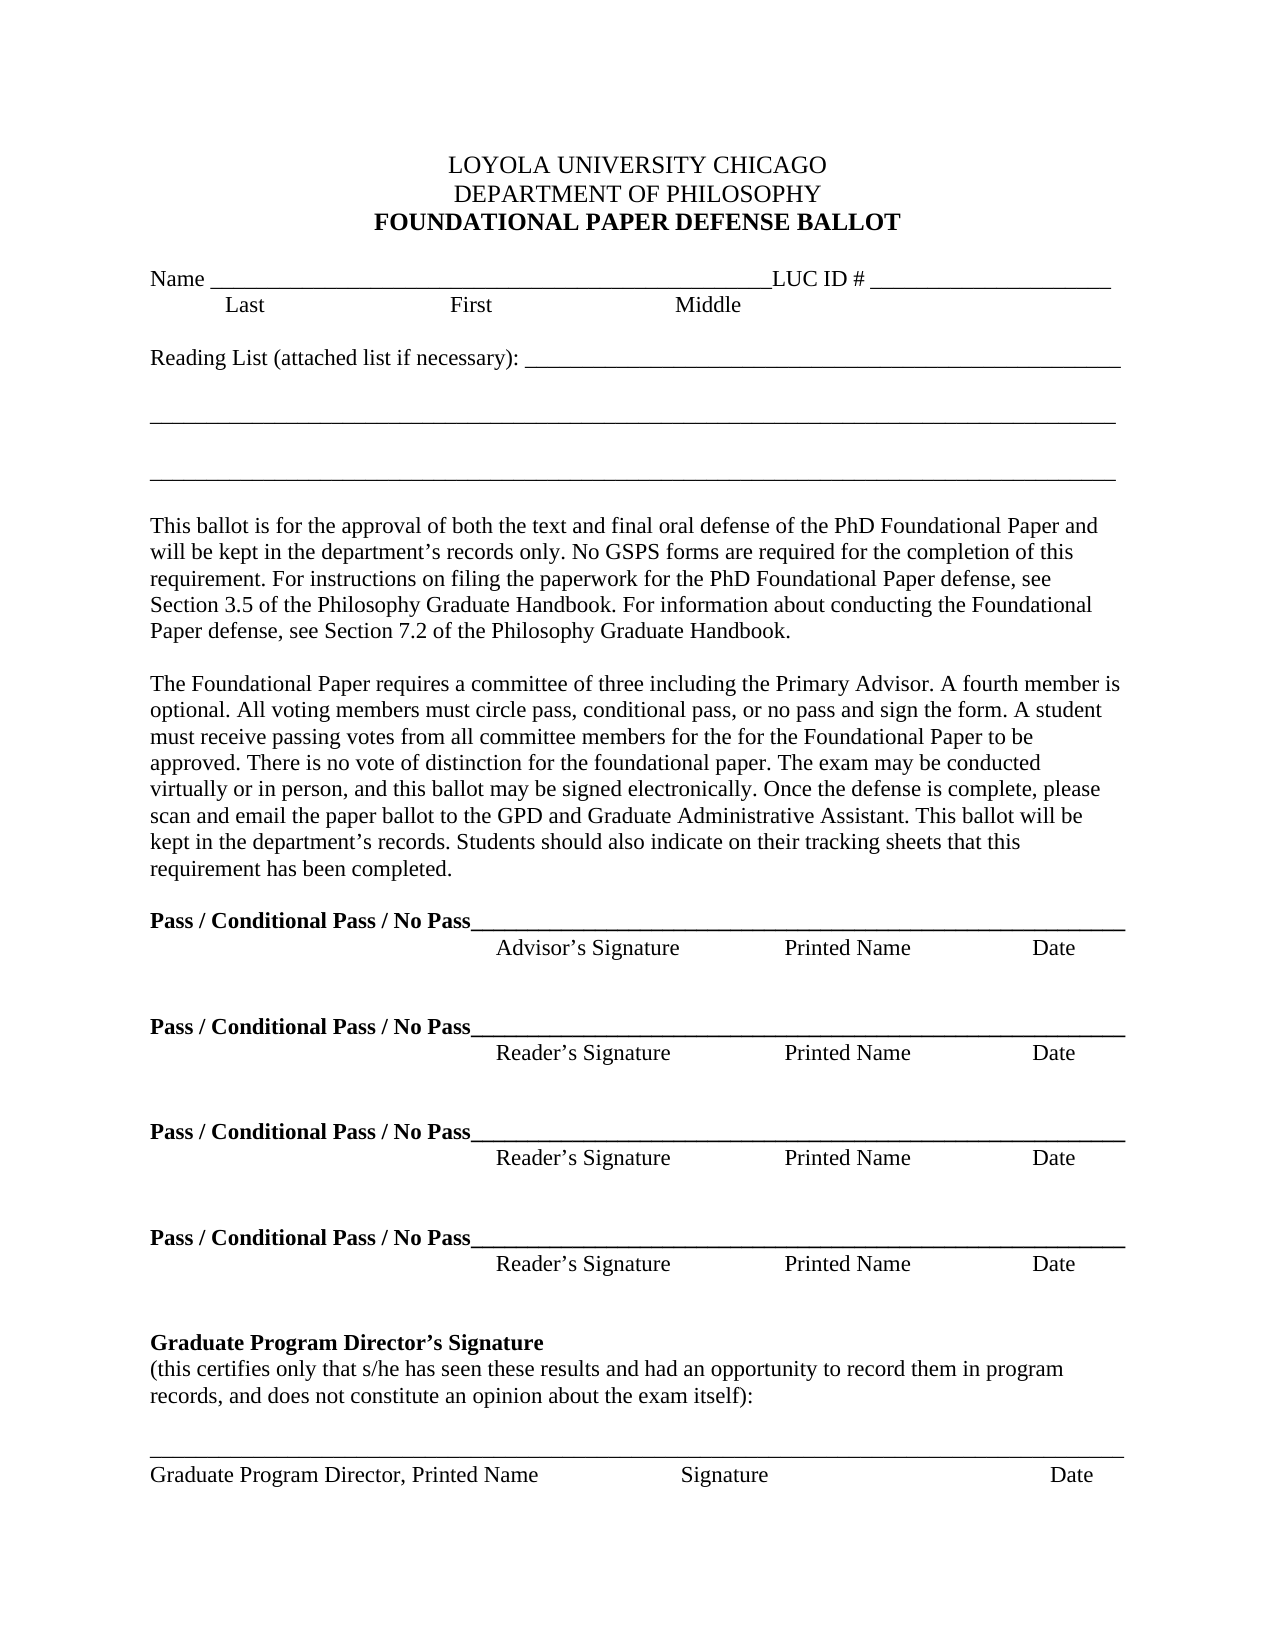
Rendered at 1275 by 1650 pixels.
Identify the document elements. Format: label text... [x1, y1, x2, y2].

text Pass / Conditional Pass / No Pass [150, 1118, 1125, 1144]
text Name _________________________________________________LUC ID # _____________________ [150, 265, 1125, 291]
text Reading List (attached list if necessary): ____________________________________________________ [150, 344, 1125, 370]
text _____________________________________________________________________________________ [150, 1434, 1125, 1461]
text Reader’s Signature Printed Name Date [375, 1039, 1125, 1065]
text DEPARTMENT OF PHILOSOPHY [150, 179, 1125, 207]
text Graduate Program Director’s Signature [150, 1329, 1125, 1355]
text (this certifies only that s/he has seen these results and had an opportunity to record them in program records, and does not constitute an opinion about the exam itself): [150, 1355, 1125, 1408]
text Reader’s Signature Printed Name Date [375, 1250, 1125, 1276]
text LOYOLA UNIVERSITY CHICAGO [150, 150, 1125, 179]
text Reader’s Signature Printed Name Date [375, 1144, 1125, 1171]
text The Foundational Paper requires a committee of three including the Primary Advisor. A fourth member is optional. All voting members must circle pass, conditional pass, or no pass and sign the form. A student must receive passing votes from all committee members for the for the Foundational Paper to be approved. There is no vote of distinction for the foundational paper. The exam may be conducted virtually or in person, and this ballot may be signed electronically. Once the defense is complete, please scan and email the paper ballot to the GPD and Graduate Administrative Assistant. This ballot will be kept in the department’s records. Students should also indicate on their tracking sheets that this requirement has been completed. [150, 670, 1125, 881]
text Pass / Conditional Pass / No Pass [150, 1013, 1125, 1039]
text Last First Middle [150, 291, 1125, 318]
text Pass / Conditional Pass / No Pass [150, 907, 1125, 934]
text Advisor’s Signature Printed Name Date [375, 934, 1125, 960]
text Graduate Program Director, Printed Name Signature Date [150, 1461, 1125, 1487]
text FOUNDATIONAL PAPER DEFENSE BALLOT [150, 207, 1125, 236]
text This ballot is for the approval of both the text and final oral defense of the PhD Foundational Paper and will be kept in the department’s records only. No GSPS forms are required for the completion of this requirement. For instructions on filing the paperwork for the PhD Foundational Paper defense, see Section 3.5 of the Philosophy Graduate Handbook. For information about conducting the Foundational Paper defense, see Section 7.2 of the Philosophy Graduate Handbook. [150, 512, 1125, 644]
text Pass / Conditional Pass / No Pass [150, 1223, 1125, 1250]
